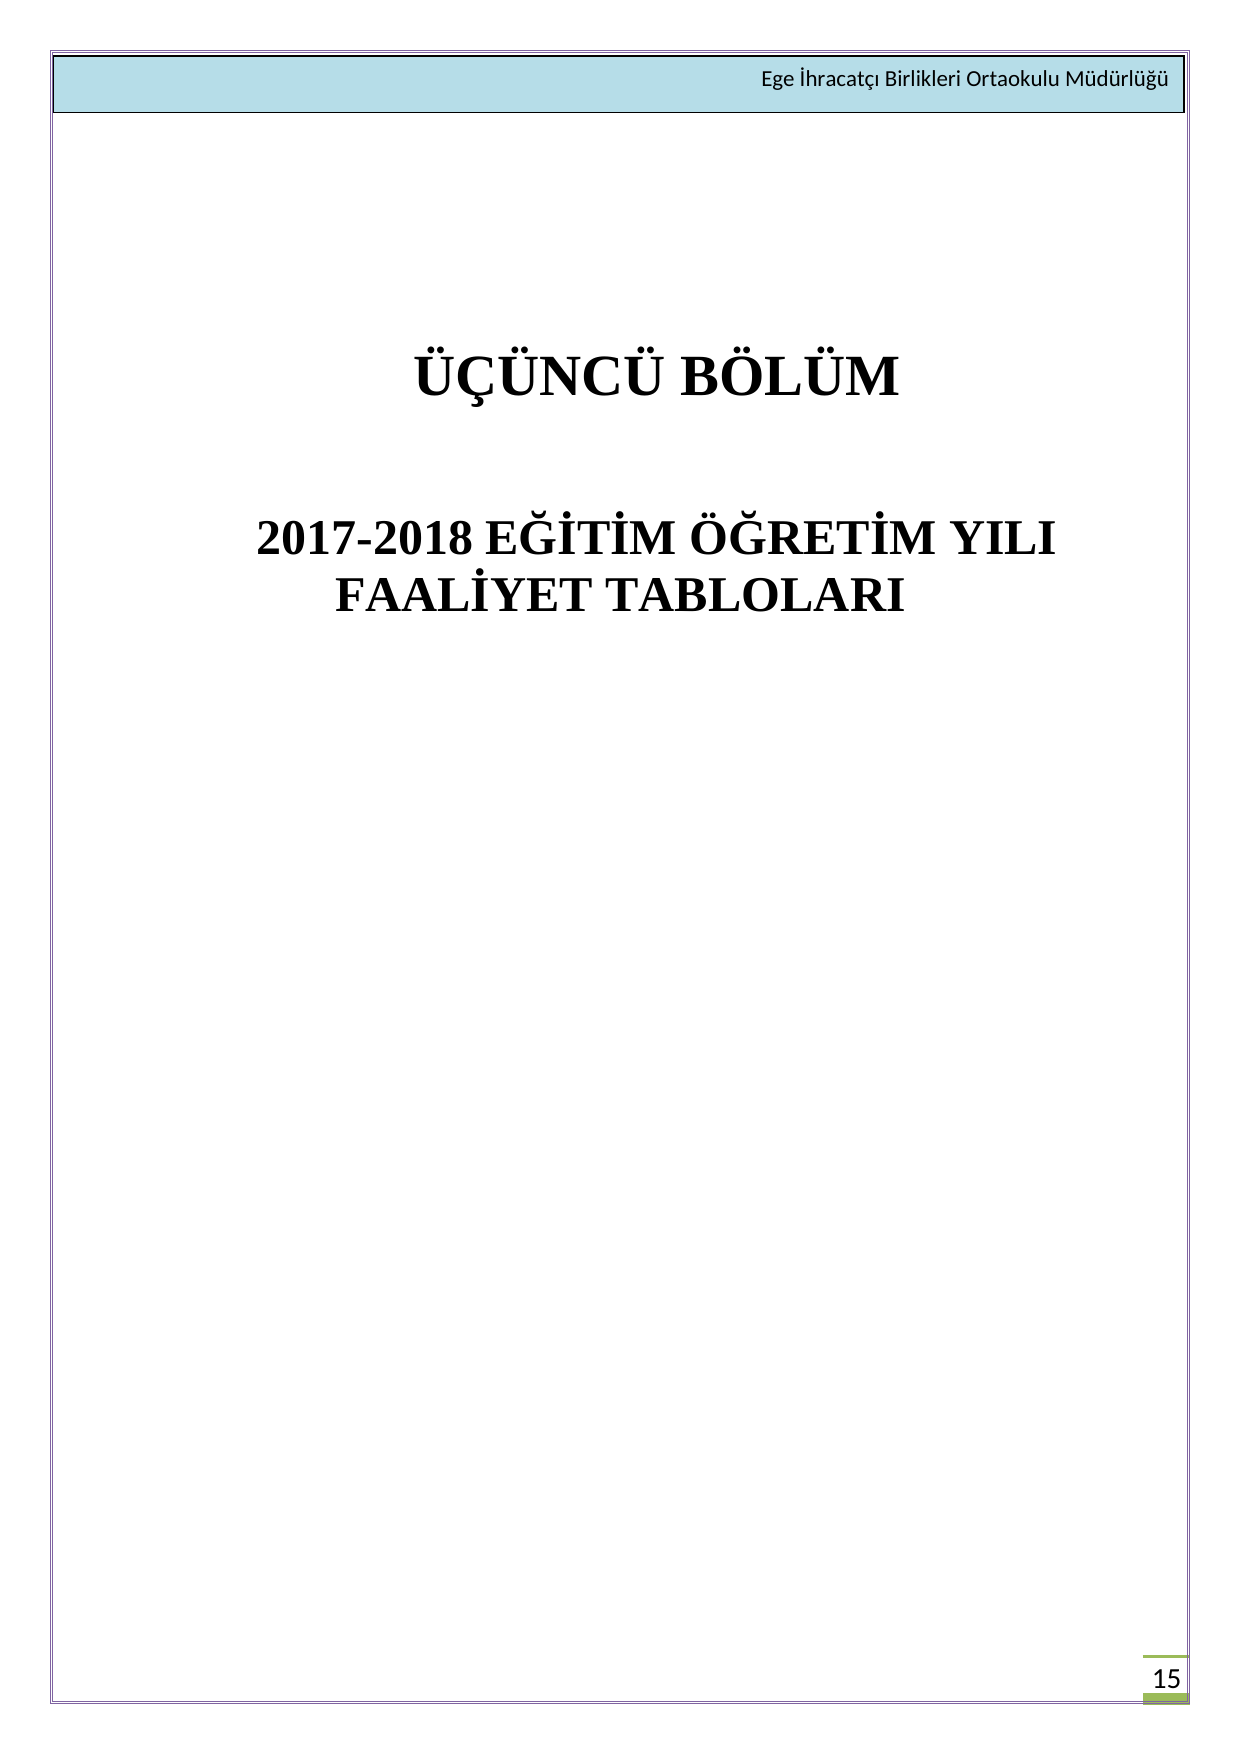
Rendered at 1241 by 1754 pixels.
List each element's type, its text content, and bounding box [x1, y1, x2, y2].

text ÜÇÜNCÜ BÖLÜM [148, 341, 1092, 408]
text 2017-2018 EĞİTİM ÖĞRETİM YILI FAALİYET TABLOLARI [148, 507, 1092, 622]
